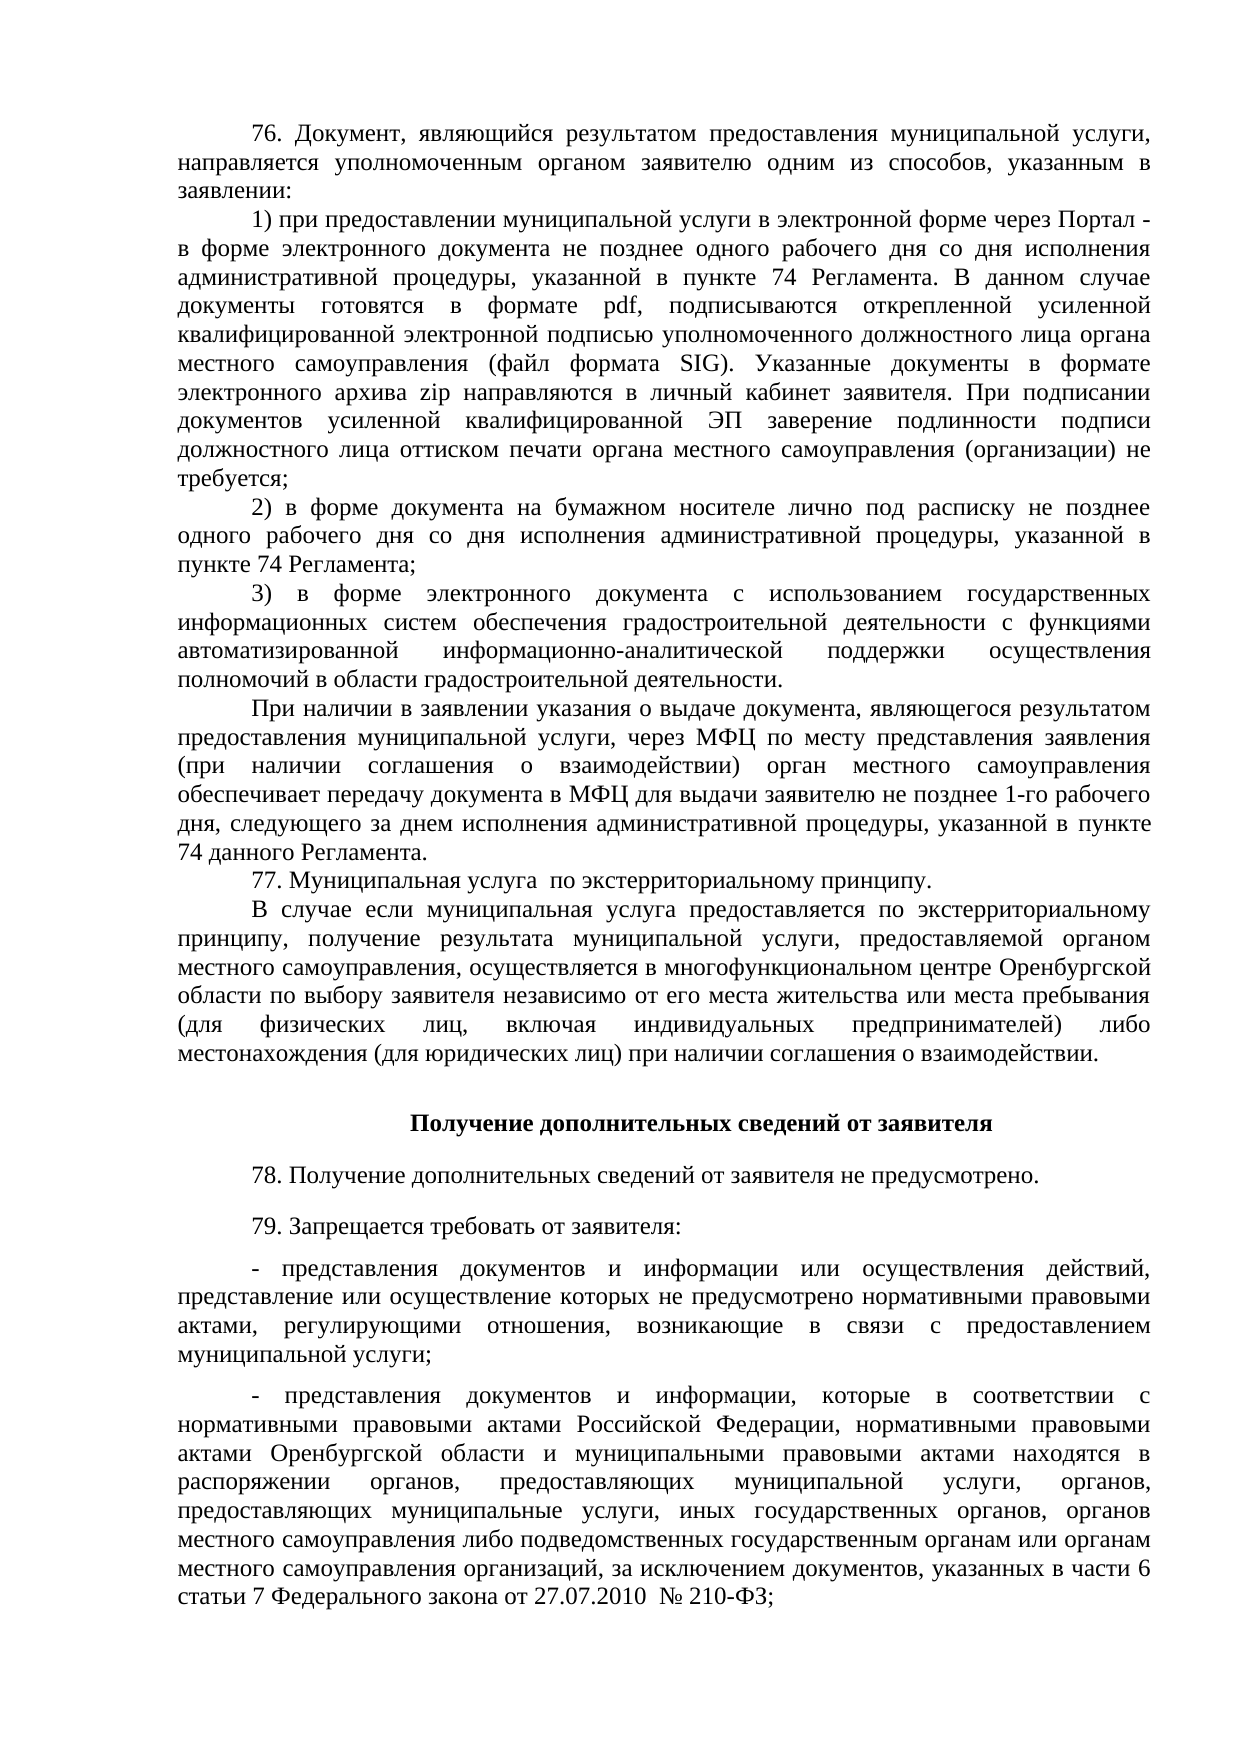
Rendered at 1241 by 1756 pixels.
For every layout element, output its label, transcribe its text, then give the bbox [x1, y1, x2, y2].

text 1) при предоставлении муниципальной услуги в электронной форме через Портал - в форме электронного документа не позднее одного рабочего дня со дня исполнения административной процедуры, указанной в пункте 74 Регламента. В данном случае документы готовятся в формате pdf, подписываются открепленной усиленной квалифицированной электронной подписью уполномоченного должностного лица органа местного самоуправления (файл формата SIG). Указанные документы в формате электронного архива zip направляются в личный кабинет заявителя. При подписании документов усиленной квалифицированной ЭП заверение подлинности подписи должностного лица оттиском печати органа местного самоуправления (организации) не требуется; [177, 204, 1152, 492]
text Получение дополнительных сведений от заявителя [177, 1108, 1152, 1137]
text 79. Запрещается требовать от заявителя: [177, 1211, 1152, 1240]
text 76. Документ, являющийся результатом предоставления муниципальной услуги, направляется уполномоченным органом заявителю одним из способов, указанным в заявлении: [177, 118, 1152, 204]
text - представления документов и информации, которые в соответствии с нормативными правовыми актами Российской Федерации, нормативными правовыми актами Оренбургской области и муниципальными правовыми актами находятся в распоряжении органов, предоставляющих муниципальной услуги, органов, предоставляющих муниципальные услуги, иных государственных органов, органов местного самоуправления либо подведомственных государственным органам или органам местного самоуправления организаций, за исключением документов, указанных в части 6 статьи 7 Федерального закона от 27.07.2010 № 210-ФЗ; [177, 1380, 1152, 1610]
text 78. Получение дополнительных сведений от заявителя не предусмотрено. [177, 1160, 1152, 1188]
text - представления документов и информации или осуществления действий, представление или осуществление которых не предусмотрено нормативными правовыми актами, регулирующими отношения, возникающие в связи с предоставлением муниципальной услуги; [177, 1253, 1152, 1368]
text 77. Муниципальная услуга по экстерриториальному принципу. [177, 866, 1152, 894]
text 2) в форме документа на бумажном носителе лично под расписку не позднее одного рабочего дня со дня исполнения административной процедуры, указанной в пункте 74 Регламента; [177, 492, 1152, 578]
text 3) в форме электронного документа с использованием государственных информационных систем обеспечения градостроительной деятельности с функциями автоматизированной информационно-аналитической поддержки осуществления полномочий в области градостроительной деятельности. [177, 578, 1152, 693]
text В случае если муниципальная услуга предоставляется по экстерриториальному принципу, получение результата муниципальной услуги, предоставляемой органом местного самоуправления, осуществляется в многофункциональном центре Оренбургской области по выбору заявителя независимо от его места жительства или места пребывания (для физических лиц, включая индивидуальных предпринимателей) либо местонахождения (для юридических лиц) при наличии соглашения о взаимодействии. [177, 894, 1152, 1067]
text При наличии в заявлении указания о выдаче документа, являющегося результатом предоставления муниципальной услуги, через МФЦ по месту представления заявления (при наличии соглашения о взаимодействии) орган местного самоуправления обеспечивает передачу документа в МФЦ для выдачи заявителю не позднее 1-го рабочего дня, следующего за днем исполнения административной процедуры, указанной в пункте 74 данного Регламента. [177, 693, 1152, 866]
